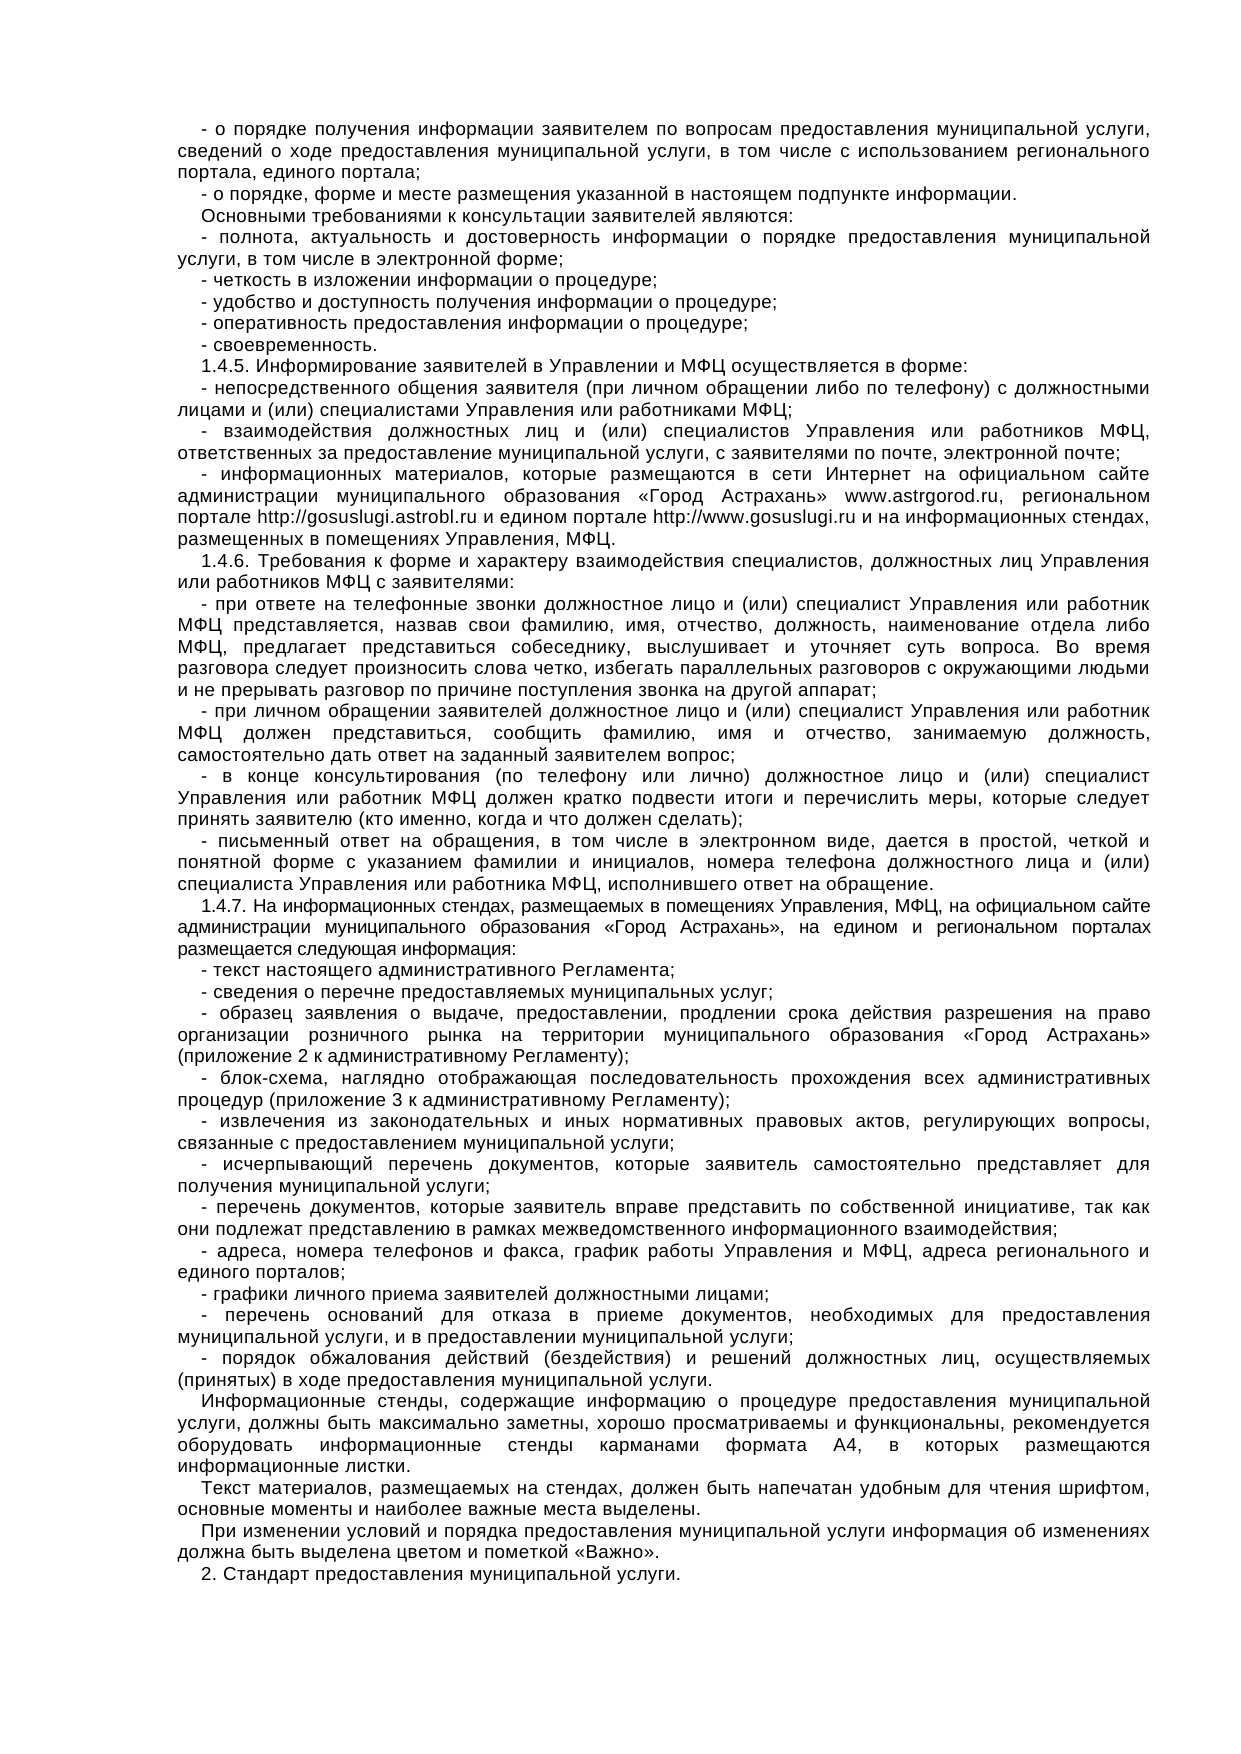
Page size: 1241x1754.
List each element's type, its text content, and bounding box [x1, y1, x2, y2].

text 1.4.5. Информирование заявителей в Управлении и МФЦ осуществляется в форме: [177, 355, 1152, 377]
text 1.4.6. Требования к форме и характеру взаимодействия специалистов, должностных лиц Управления или работников МФЦ с заявителями: [177, 549, 1152, 592]
text - удобство и доступность получения информации о процедуре; [177, 291, 1152, 312]
text Основными требованиями к консультации заявителей являются: [177, 204, 1152, 226]
text - непосредственного общения заявителя (при личном обращении либо по телефону) с должностными лицами и (или) специалистами Управления или работниками МФЦ; [177, 377, 1152, 420]
text - графики личного приема заявителей должностными лицами; [177, 1282, 1152, 1304]
text При изменении условий и порядка предоставления муниципальной услуги информация об изменениях должна быть выделена цветом и пометкой «Важно». [177, 1520, 1152, 1563]
text - исчерпывающий перечень документов, которые заявитель самостоятельно представляет для получения муниципальной услуги; [177, 1153, 1152, 1196]
text - полнота, актуальность и достоверность информации о порядке предоставления муниципальной услуги, в том числе в электронной форме; [177, 226, 1152, 269]
text 1.4.7. На информационных стендах, размещаемых в помещениях Управления, МФЦ, на официальном сайте администрации муниципального образования «Город Астрахань», на едином и региональном порталах размещается следующая информация: [177, 894, 1152, 959]
text - своевременность. [177, 334, 1152, 355]
text - сведения о перечне предоставляемых муниципальных услуг; [177, 981, 1152, 1002]
text - порядок обжалования действий (бездействия) и решений должностных лиц, осуществляемых (принятых) в ходе предоставления муниципальной услуги. [177, 1347, 1152, 1390]
text - четкость в изложении информации о процедуре; [177, 269, 1152, 291]
text Текст материалов, размещаемых на стендах, должен быть напечатан удобным для чтения шрифтом, основные моменты и наиболее важные места выделены. [177, 1477, 1152, 1520]
text - о порядке получения информации заявителем по вопросам предоставления муниципальной услуги, сведений о ходе предоставления муниципальной услуги, в том числе с использованием регионального портала, единого портала; [177, 118, 1152, 183]
text - взаимодействия должностных лиц и (или) специалистов Управления или работников МФЦ, ответственных за предоставление муниципальной услуги, с заявителями по почте, электронной почте; [177, 420, 1152, 463]
text - при ответе на телефонные звонки должностное лицо и (или) специалист Управления или работник МФЦ представляется, назвав свои фамилию, имя, отчество, должность, наименование отдела либо МФЦ, предлагает представиться собеседнику, выслушивает и уточняет суть вопроса. Во время разговора следует произносить слова четко, избегать параллельных разговоров с окружающими людьми и не прерывать разговор по причине поступления звонка на другой аппарат; [177, 592, 1152, 700]
text 2. Стандарт предоставления муниципальной услуги. [177, 1563, 1152, 1584]
text - информационных материалов, которые размещаются в сети Интернет на официальном сайте администрации муниципального образования «Город Астрахань» www.astrgorod.ru, региональном портале http://gosuslugi.astrobl.ru и едином портале http://www.gosuslugi.ru и на информационных стендах, размещенных в помещениях Управления, МФЦ. [177, 463, 1152, 549]
text - текст настоящего административного Регламента; [177, 959, 1152, 981]
text - при личном обращении заявителей должностное лицо и (или) специалист Управления или работник МФЦ должен представиться, сообщить фамилию, имя и отчество, занимаемую должность, самостоятельно дать ответ на заданный заявителем вопрос; [177, 700, 1152, 765]
text - в конце консультирования (по телефону или лично) должностное лицо и (или) специалист Управления или работник МФЦ должен кратко подвести итоги и перечислить меры, которые следует принять заявителю (кто именно, когда и что должен сделать); [177, 765, 1152, 830]
text - письменный ответ на обращения, в том числе в электронном виде, дается в простой, четкой и понятной форме с указанием фамилии и инициалов, номера телефона должностного лица и (или) специалиста Управления или работника МФЦ, исполнившего ответ на обращение. [177, 830, 1152, 894]
text - о порядке, форме и месте размещения указанной в настоящем подпункте информации. [177, 183, 1152, 204]
text - перечень оснований для отказа в приеме документов, необходимых для предоставления муниципальной услуги, и в предоставлении муниципальной услуги; [177, 1304, 1152, 1347]
text - блок-схема, наглядно отображающая последовательность прохождения всех административных процедур (приложение 3 к административному Регламенту); [177, 1067, 1152, 1110]
text - образец заявления о выдаче, предоставлении, продлении срока действия разрешения на право организации розничного рынка на территории муниципального образования «Город Астрахань» (приложение 2 к административному Регламенту); [177, 1002, 1152, 1067]
text - перечень документов, которые заявитель вправе представить по собственной инициативе, так как они подлежат представлению в рамках межведомственного информационного взаимодействия; [177, 1196, 1152, 1239]
text - адреса, номера телефонов и факса, график работы Управления и МФЦ, адреса регионального и единого порталов; [177, 1239, 1152, 1282]
text - извлечения из законодательных и иных нормативных правовых актов, регулирующих вопросы, связанные с предоставлением муниципальной услуги; [177, 1110, 1152, 1153]
text Информационные стенды, содержащие информацию о процедуре предоставления муниципальной услуги, должны быть максимально заметны, хорошо просматриваемы и функциональны, рекомендуется оборудовать информационные стенды карманами формата А4, в которых размещаются информационные листки. [177, 1390, 1152, 1477]
text - оперативность предоставления информации о процедуре; [177, 312, 1152, 334]
